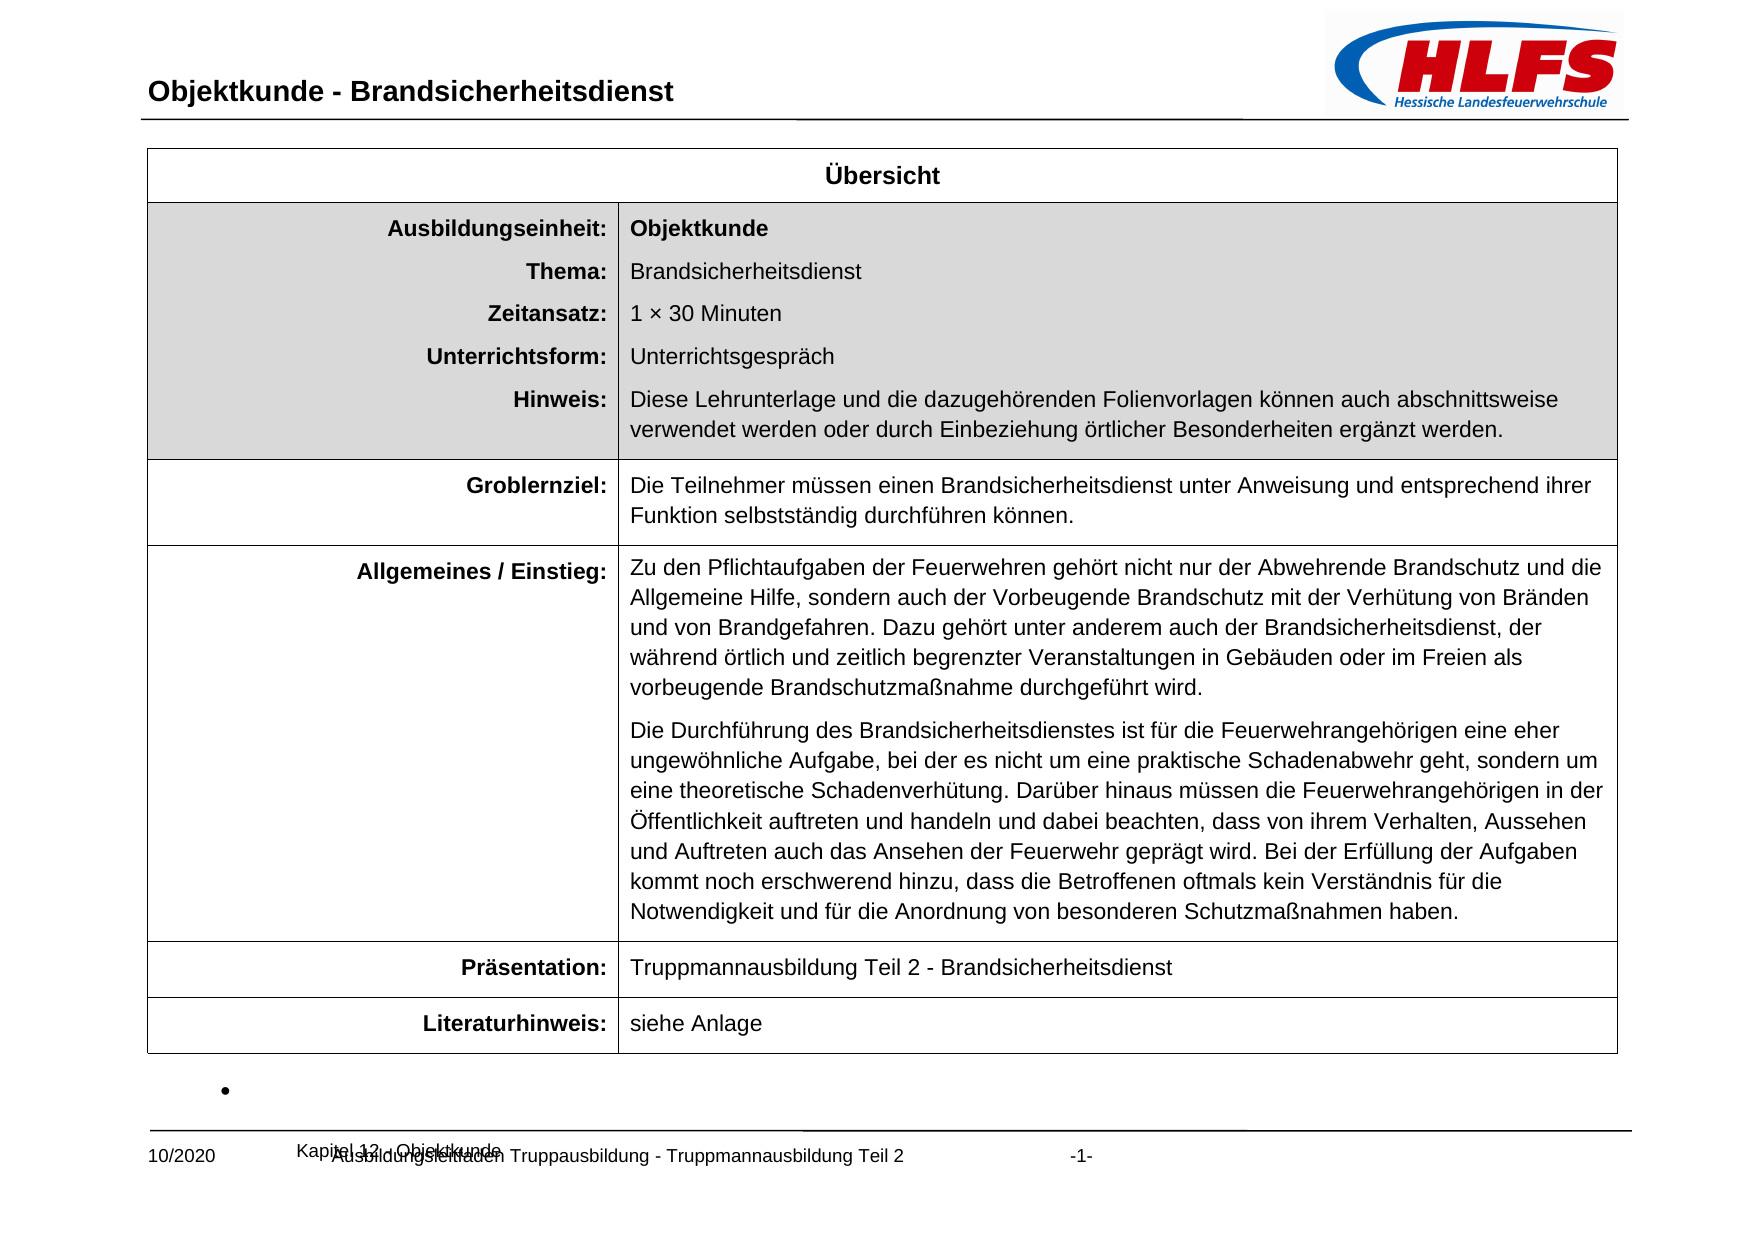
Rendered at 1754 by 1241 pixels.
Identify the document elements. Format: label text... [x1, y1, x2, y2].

table_cell Die Teilnehmer müssen einen Brandsicherheitsdienst unter Anweisung und entsprechend ihrer Funktion selbstständig durchführen können. [619, 460, 1617, 545]
table_cell Literaturhinweis: [148, 998, 618, 1052]
table_cell Truppmannausbildung Teil 2 - Brandsicherheitsdienst [619, 942, 1617, 997]
table_cell siehe Anlage [619, 998, 1617, 1052]
table_header Übersicht [148, 149, 1617, 202]
table_cell Präsentation: [148, 942, 618, 997]
table_cell Groblernziel: [148, 460, 618, 545]
picture [1324, 9, 1624, 116]
table_cell Objektkunde Brandsicherheitsdienst 1 × 30 Minuten Unterrichtsgespräch Diese Lehrunterlage und die dazugehörenden Folienvorlagen können auch abschnittsweise verwendet werden oder durch Einbeziehung örtlicher Besonderheiten ergänzt werden. [619, 203, 1617, 459]
table_cell Allgemeines / Einstieg: [148, 546, 618, 941]
table_cell Zu den Pflichtaufgaben der Feuerwehren gehört nicht nur der Abwehrende Brandschutz und die Allgemeine Hilfe, sondern auch der Vorbeugende Brandschutz mit der Verhütung von Bränden und von Brandgefahren. Dazu gehört unter anderem auch der Brandsicherheitsdienst, der während örtlich und zeitlich begrenzter Veranstaltungen in Gebäuden oder im Freien als vorbeugende Brandschutzmaßnahme durchgeführt wird. Die Durchführung des Brandsicherheitsdienstes ist für die Feuerwehrangehörigen eine eher ungewöhnliche Aufgabe, bei der es nicht um eine praktische Schadenabwehr geht, sondern um eine theoretische Schadenverhütung. Darüber hinaus müssen die Feuerwehrangehörigen in der Öffentlichkeit auftreten und handeln und dabei beachten, dass von ihrem Verhalten, Aussehen und Auftreten auch das Ansehen der Feuerwehr geprägt wird. Bei der Erfüllung der Aufgaben kommt noch erschwerend hinzu, dass die Betroffenen oftmals kein Verständnis für die Notwendigkeit und für die Anordnung von besonderen Schutzmaßnahmen haben. [619, 546, 1617, 941]
table_cell Ausbildungseinheit: Thema: Zeitansatz: Unterrichtsform: Hinweis: [148, 203, 618, 459]
